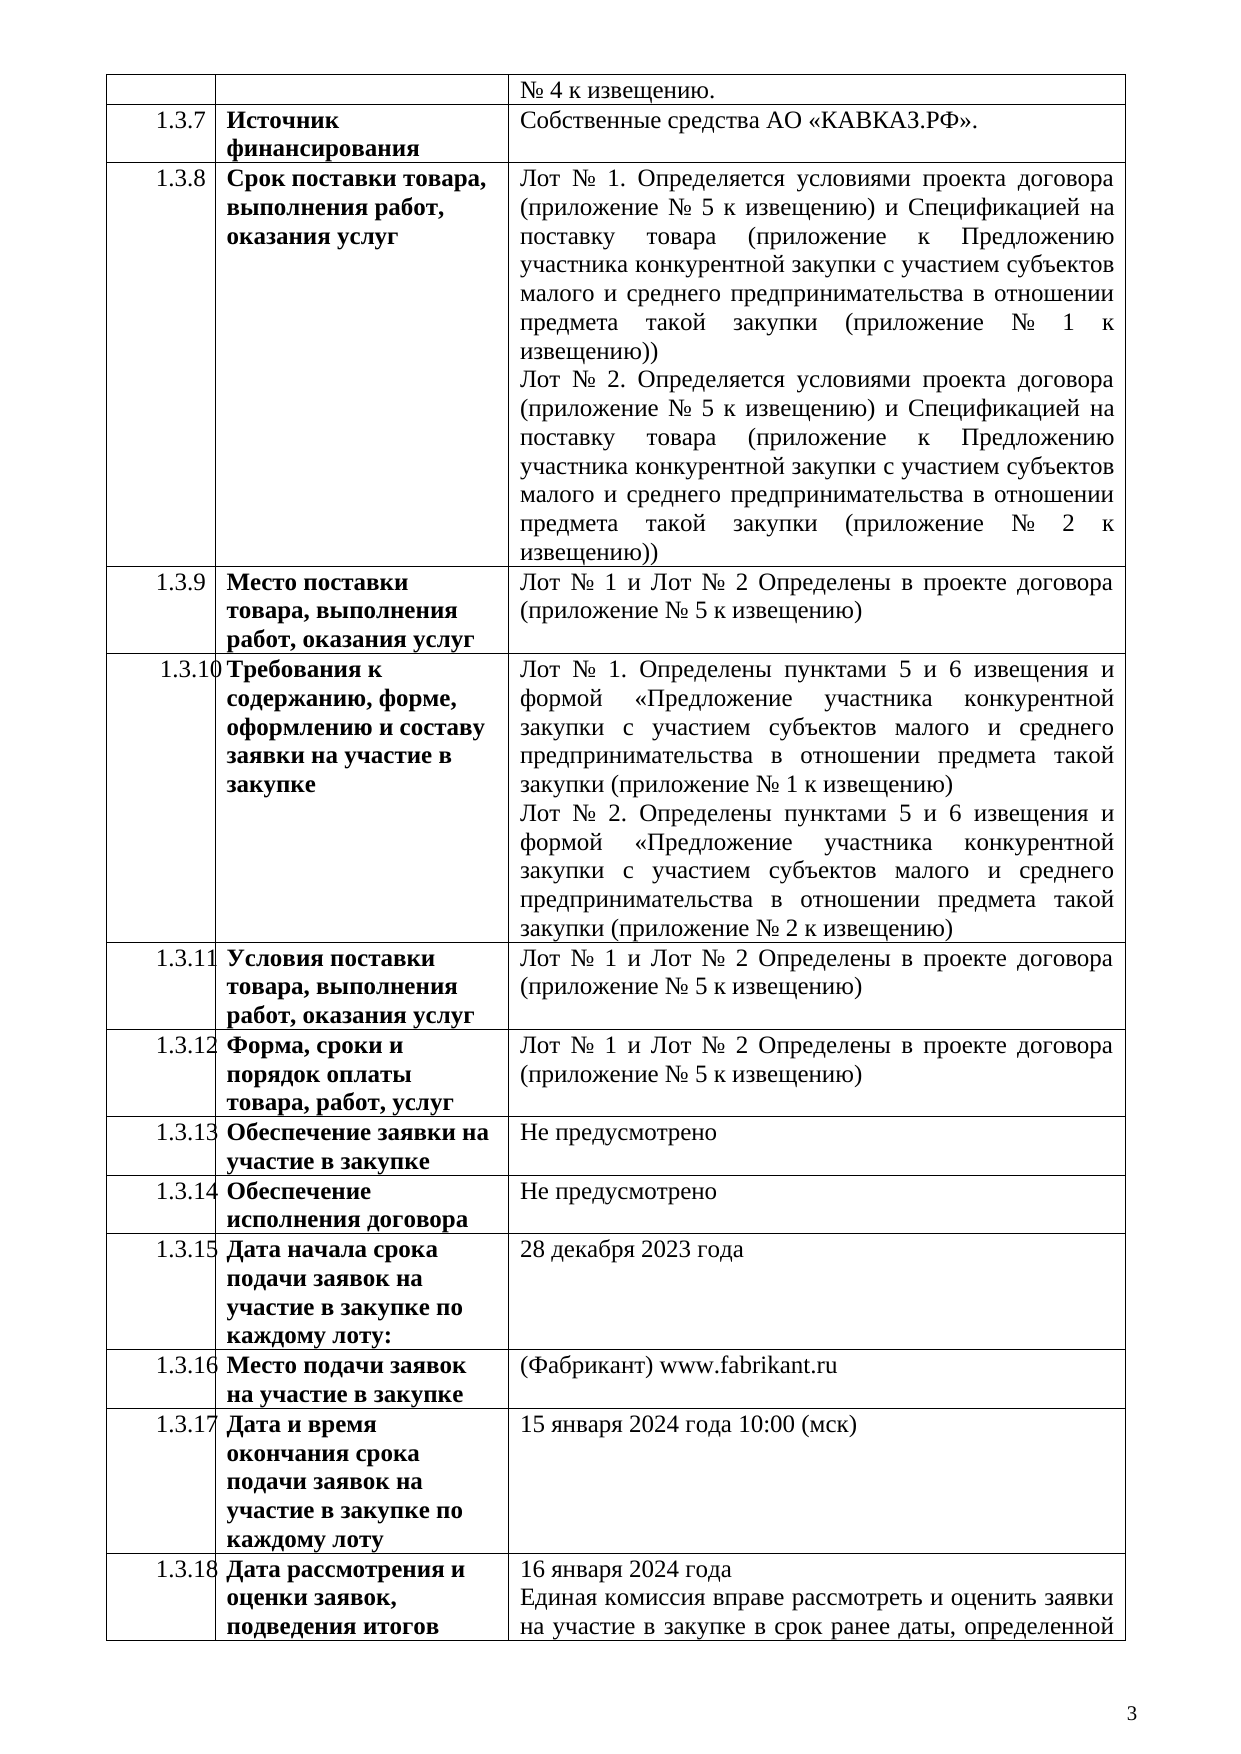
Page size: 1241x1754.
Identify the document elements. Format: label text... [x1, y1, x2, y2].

table_cell [107, 1350, 215, 1408]
table_cell Место подачи заявок на участие в закупке [216, 1350, 508, 1408]
table_cell Дата начала срока подачи заявок на участие в закупке по каждому лоту: [216, 1234, 508, 1349]
table_cell 28 декабря 2023 года [509, 1234, 1125, 1349]
table_cell [107, 163, 215, 566]
table_cell Обеспечение заявки на участие в закупке [216, 1117, 508, 1175]
table_cell Обеспечение исполнения договора [216, 1176, 508, 1233]
table_cell [107, 567, 215, 653]
table_cell [107, 105, 215, 162]
table_cell [107, 943, 215, 1029]
table_cell Собственные средства АО «КАВКАЗ.РФ». [509, 105, 1125, 162]
table_cell [107, 1234, 215, 1349]
table_cell Не предусмотрено [509, 1176, 1125, 1233]
table_cell Форма, сроки и порядок оплаты товара, работ, услуг [216, 1030, 508, 1116]
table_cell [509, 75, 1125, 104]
table_cell Дата и время окончания срока подачи заявок на участие в закупке по каждому лоту [216, 1409, 508, 1553]
table_cell Место поставки товара, выполнения работ, оказания услуг [216, 567, 508, 653]
table_cell Лот № 1 и Лот № 2 Определены в проекте договора (приложение № 5 к извещению) [509, 1030, 1125, 1116]
table_cell Лот № 1. Определены пунктами 5 и 6 извещения и формой «Предложение участника конкурентной закупки с участием субъектов малого и среднего предпринимательства в отношении предмета такой закупки (приложение № 1 к извещению) Лот № 2. Определены пунктами 5 и 6 извещения и формой «Предложение участника конкурентной закупки с участием субъектов малого и среднего предпринимательства в отношении предмета такой закупки (приложение № 2 к извещению) [509, 654, 1125, 942]
table_cell [107, 654, 215, 942]
table_cell [107, 1117, 215, 1175]
table_cell Срок поставки товара, выполнения работ, оказания услуг [216, 163, 508, 566]
table_cell [107, 1409, 215, 1553]
table_cell Лот № 1 и Лот № 2 Определены в проекте договора (приложение № 5 к извещению) [509, 943, 1125, 1029]
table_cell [216, 1554, 508, 1640]
table_cell Требования к содержанию, форме, оформлению и составу заявки на участие в закупке [216, 654, 508, 942]
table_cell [216, 75, 508, 104]
table_cell Лот № 1. Определяется условиями проекта договора (приложение № 5 к извещению) и Спецификацией на поставку товара (приложение к Предложению участника конкурентной закупки с участием субъектов малого и среднего предпринимательства в отношении предмета такой закупки (приложение № 1 к извещению)) Лот № 2. Определяется условиями проекта договора (приложение № 5 к извещению) и Спецификацией на поставку товара (приложение к Предложению участника конкурентной закупки с участием субъектов малого и среднего предпринимательства в отношении предмета такой закупки (приложение № 2 к извещению)) [509, 163, 1125, 566]
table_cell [509, 1554, 1125, 1640]
table_cell Источник финансирования [216, 105, 508, 162]
table_cell [107, 1554, 215, 1640]
table_cell [107, 75, 215, 104]
table_cell 15 января 2024 года 10:00 (мск) [509, 1409, 1125, 1553]
table_cell Условия поставки товара, выполнения работ, оказания услуг [216, 943, 508, 1029]
table_cell Не предусмотрено [509, 1117, 1125, 1175]
table_cell Лот № 1 и Лот № 2 Определены в проекте договора (приложение № 5 к извещению) [509, 567, 1125, 653]
table_cell [107, 1030, 215, 1116]
table_cell [107, 1176, 215, 1233]
table_cell (Фабрикант) www.fabrikant.ru [509, 1350, 1125, 1408]
